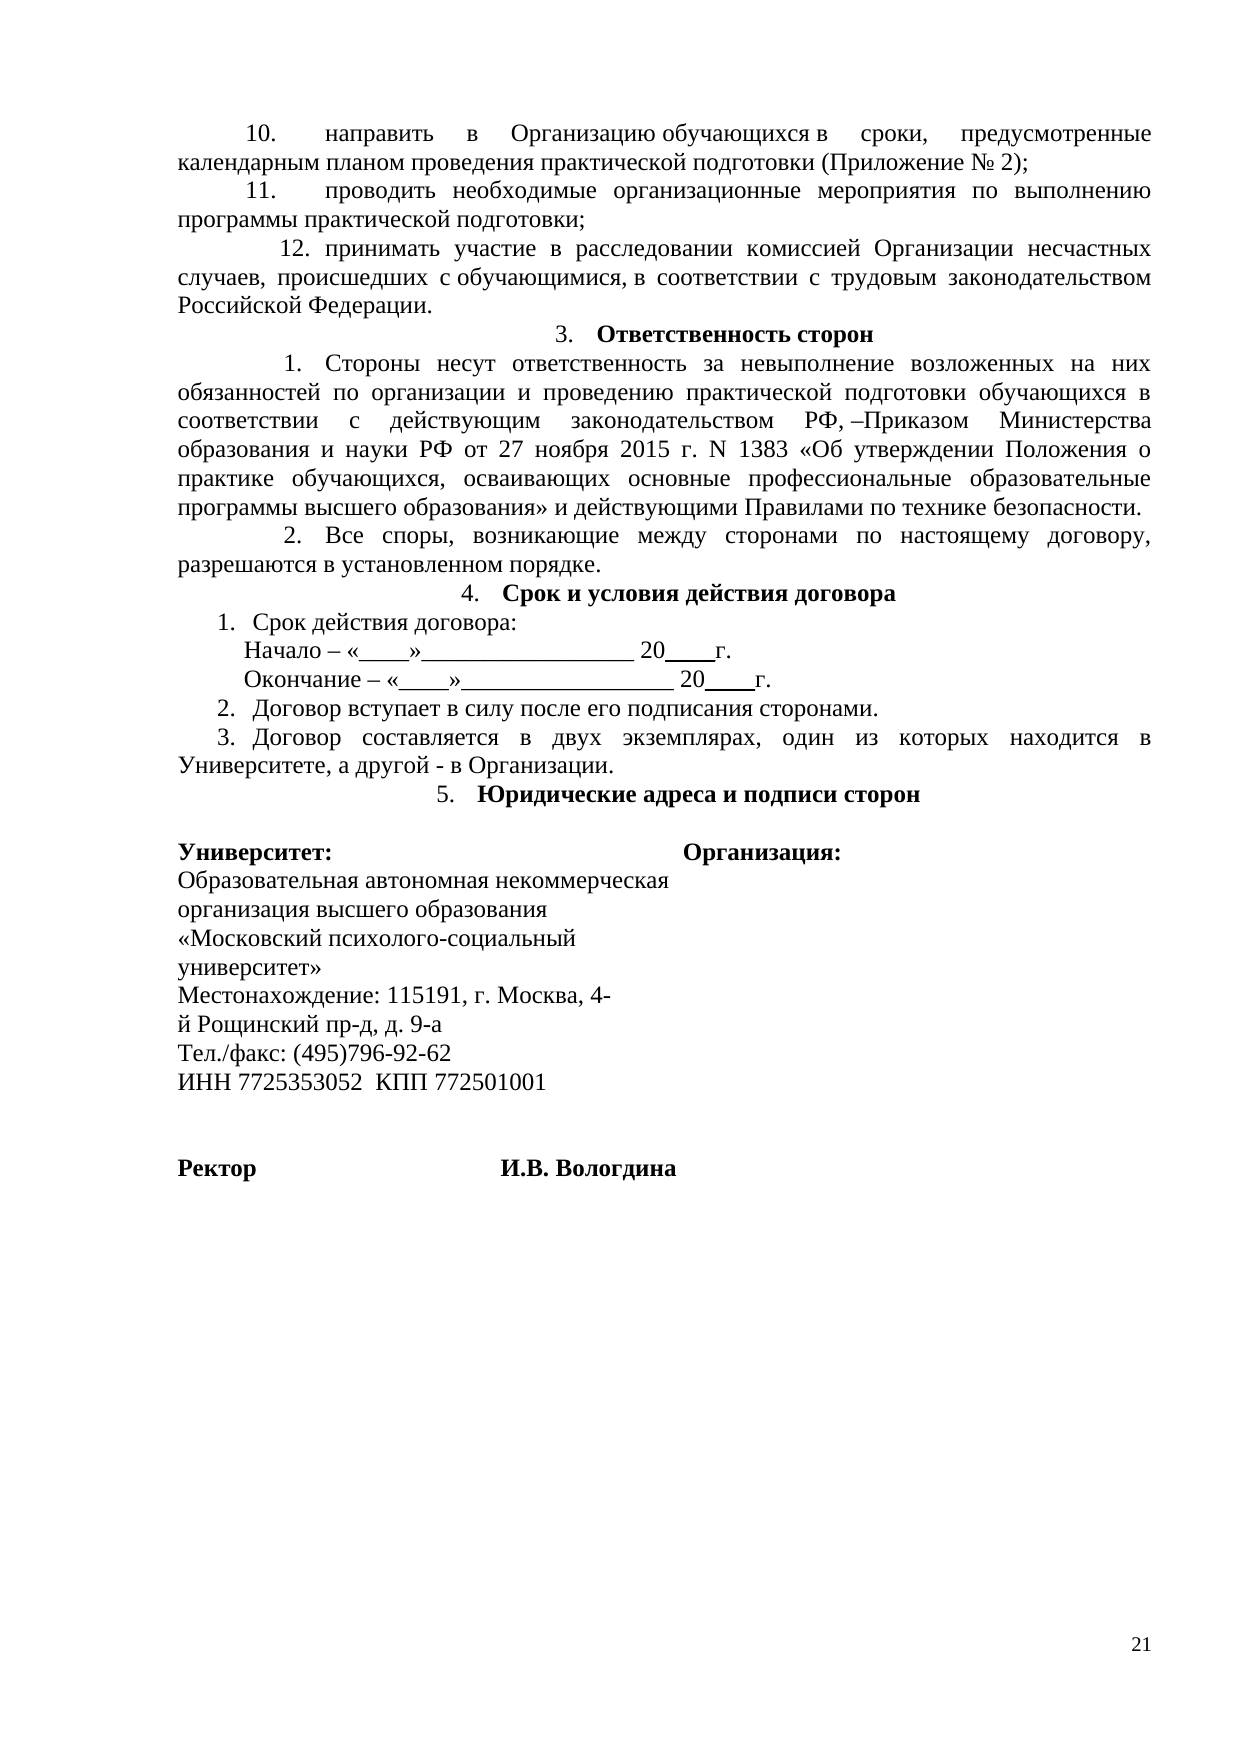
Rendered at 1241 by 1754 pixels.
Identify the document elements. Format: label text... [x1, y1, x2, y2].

list Ответственность сторон [177, 319, 1152, 348]
list Срок и условия действия договора [211, 578, 1152, 607]
list принимать участие в расследовании комиссией Организации несчастных случаев, происшедших с обучающимися, в соответствии с трудовым законодательством Российской Федерации. [177, 233, 1152, 319]
text Начало – «____»_________________ 20____г. [177, 636, 1152, 664]
list Договор составляется в двух экземплярах, один из которых находится в Университете, а другой - в Организации. [177, 722, 1152, 779]
list Все споры, возникающие между сторонами по настоящему договору, разрешаются в установленном порядке. [177, 521, 1152, 578]
list Стороны несут ответственность за невыполнение возложенных на них обязанностей по организации и проведению практической подготовки обучающихся в соответствии с действующим законодательством РФ, –Приказом Министерства образования и науки РФ от 27 ноября 2015 г. N 1383 «Об утверждении Положения о практике обучающихся, осваивающих основные профессиональные образовательные программы высшего образования» и действующими Правилами по технике безопасности. [177, 348, 1152, 521]
list проводить необходимые организационные мероприятия по выполнению программы практической подготовки; [177, 176, 1152, 233]
text Окончание – «____»_________________ 20____г. [177, 664, 1152, 693]
table_header Организация: [683, 808, 1152, 1211]
list направить в Организацию обучающихся в сроки, предусмотренные календарным планом проведения практической подготовки (Приложение № 2); [177, 118, 1152, 176]
list Юридические адреса и подписи сторон [211, 779, 1152, 808]
table_header Университет: Образовательная автономная некоммерческая организация высшего образования «Московский психолого-социальный университет» Местонахождение: 115191, г. Москва, 4-й Рощинский пр-д, д. 9-а Тел./факс: (495)796-92-62 ИНН 7725353052 КПП 772501001 Ректор И.В. Вологдина [177, 808, 683, 1211]
list Срок действия договора: [177, 607, 1152, 636]
list Договор вступает в силу после его подписания сторонами. [177, 693, 1152, 722]
